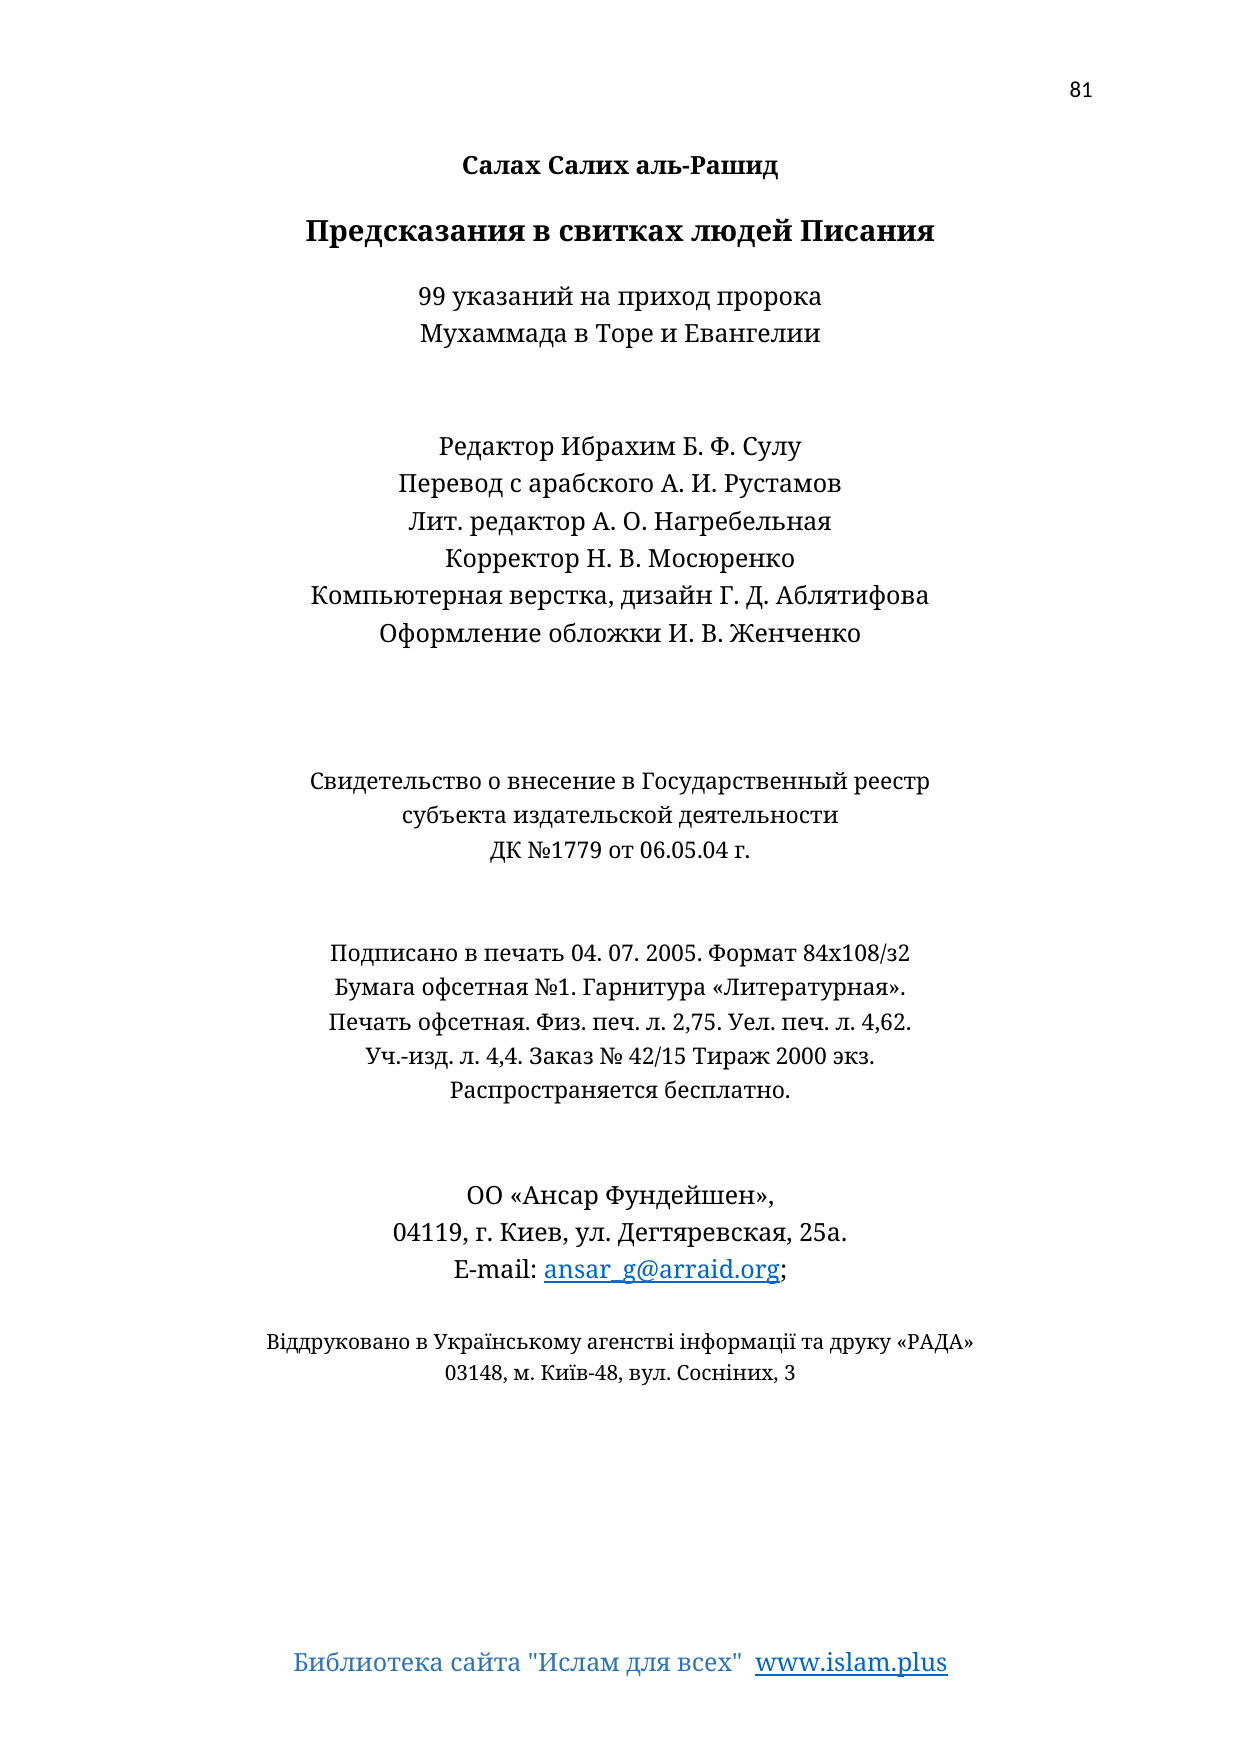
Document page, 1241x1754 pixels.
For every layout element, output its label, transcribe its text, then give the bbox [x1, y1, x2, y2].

text Оформление обложки И. В. Женченко [148, 615, 1092, 649]
text Лит. редактор А. О. Нагребельная [148, 503, 1092, 537]
text Бумага офсетная №1. Гарнитура «Литературная». [148, 971, 1092, 1002]
text Салах Салих аль-Рашид [148, 148, 1092, 182]
text Подписано в печать 04. 07. 2005. Формат 84х108/з2 [148, 937, 1092, 968]
text Уч.-изд. л. 4,4. Заказ № 42/15 Тираж 2000 экз. [148, 1040, 1092, 1071]
text субъекта издательской деятельности [148, 799, 1092, 831]
text ДК №1779 от 06.05.04 г. [148, 834, 1092, 865]
text 99 указаний на приход пророка Мухаммада в Торе и Евангелии [354, 279, 886, 350]
text ОО «Ансар Фундейшен», [148, 1177, 1092, 1211]
text Перевод с арабского А. И. Рустамов [148, 466, 1092, 500]
text Предсказания в свитках людей Писания [148, 210, 1092, 250]
text 03148, м. Київ-48, вул. Сосніних, 3 [148, 1358, 1092, 1387]
text Віддруковано в Українському агенстві інформації та друку «РАДА» [148, 1327, 1092, 1355]
text Компьютерная верстка, дизайн Г. Д. Аблятифова [148, 578, 1092, 612]
text Печать офсетная. Физ. печ. л. 2,75. Уел. печ. л. 4,62. [148, 1006, 1092, 1037]
text Распространяется бесплатно. [148, 1074, 1092, 1106]
text Свидетельство о внесение в Государственный реестр [148, 765, 1092, 796]
text E-mail: ansar_g@arraid.org; [148, 1252, 1092, 1286]
text 04119, г. Киев, ул. Дегтяревская, 25а. [148, 1215, 1092, 1249]
text Корректор Н. В. Мосюренко [148, 541, 1092, 574]
text Редактор Ибрахим Б. Ф. Сулу [148, 428, 1092, 462]
